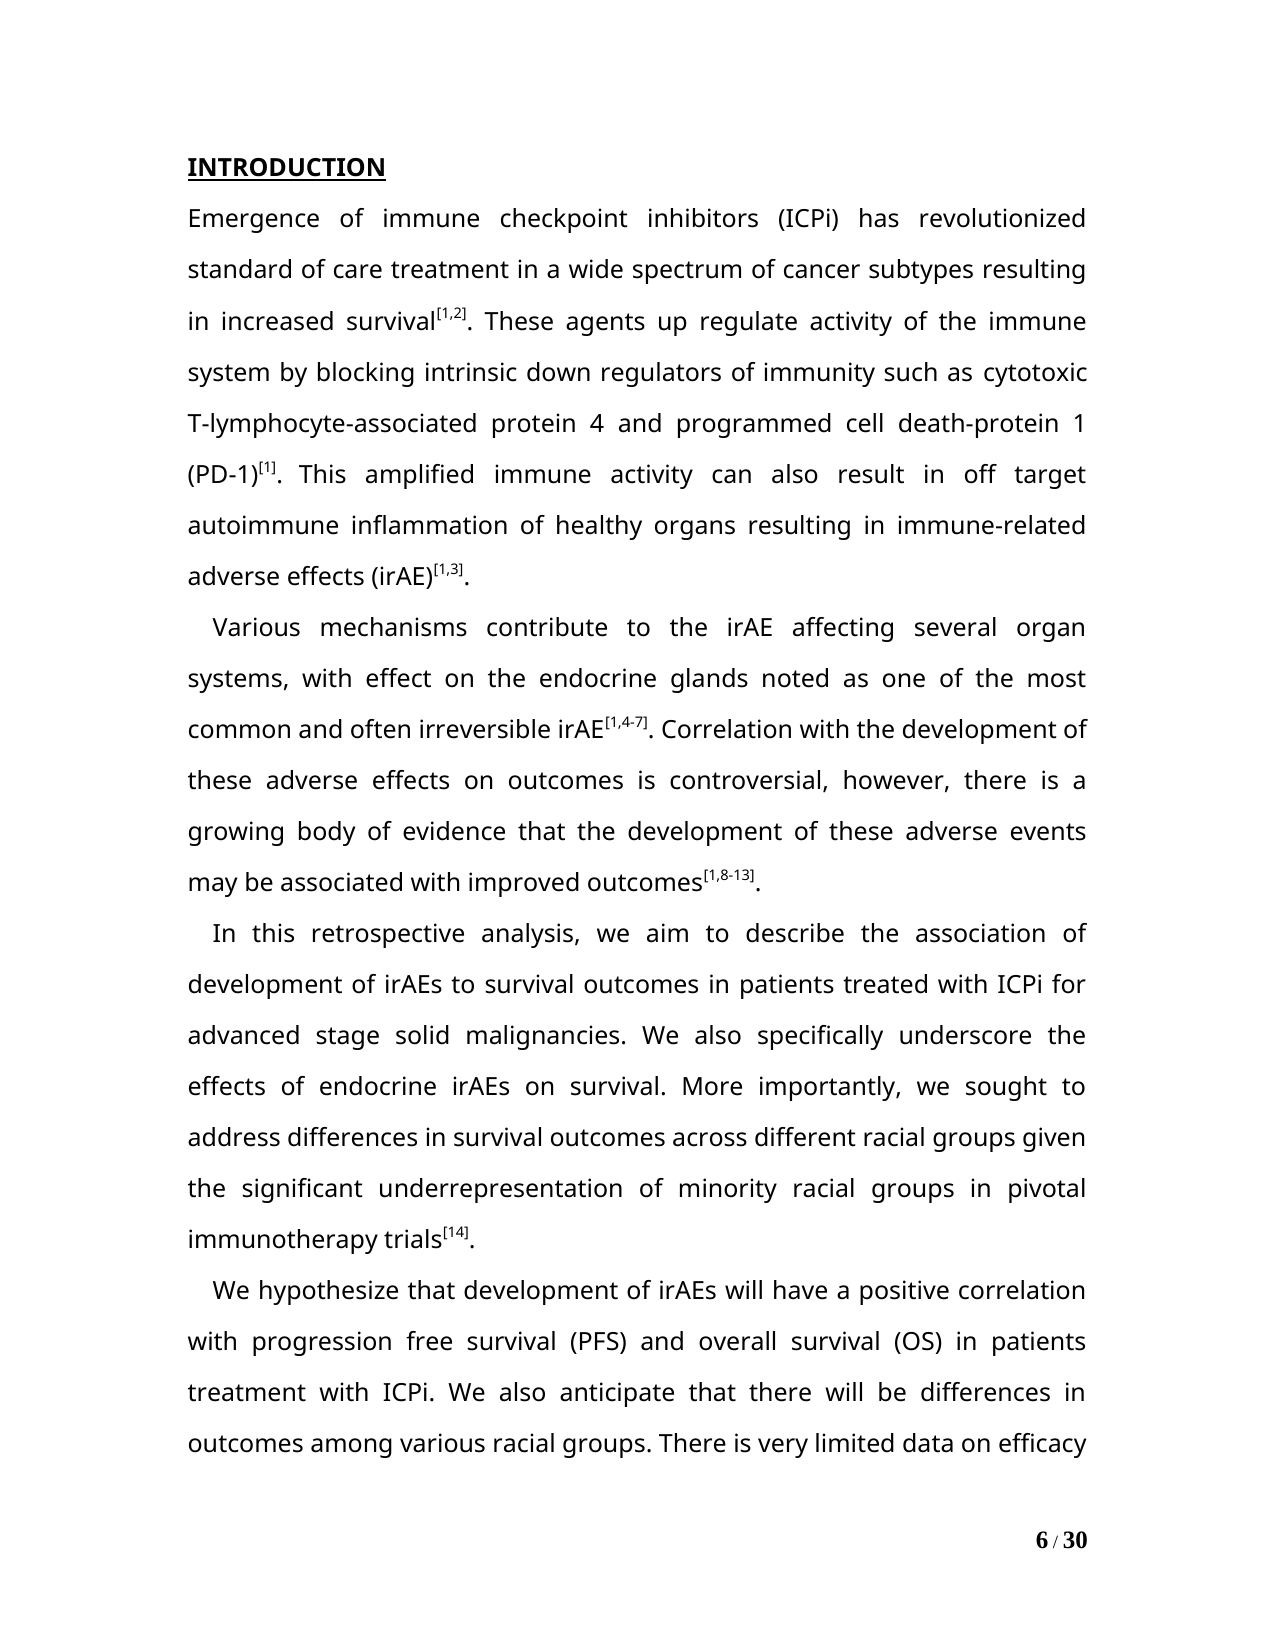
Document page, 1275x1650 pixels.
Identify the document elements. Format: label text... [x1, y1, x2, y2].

text Emergence of immune checkpoint inhibitors (ICPi) has revolutionized standard of care treatment in a wide spectrum of cancer subtypes resulting in increased survival[1,2]. These agents up regulate activity of the immune system by blocking intrinsic down regulators of immunity such as cytotoxic T-lymphocyte-associated protein 4 and programmed cell death-protein 1 (PD-1)[1]. This amplified immune activity can also result in off target autoimmune inflammation of healthy organs resulting in immune-related adverse effects (irAE)[1,3]. [187, 201, 1087, 592]
text In this retrospective analysis, we aim to describe the association of development of irAEs to survival outcomes in patients treated with ICPi for advanced stage solid malignancies. We also specifically underscore the effects of endocrine irAEs on survival. More importantly, we sought to address differences in survival outcomes across different racial groups given the significant underrepresentation of minority racial groups in pivotal immunotherapy trials[14]. [187, 916, 1087, 1256]
text Various mechanisms contribute to the irAE affecting several organ systems, with effect on the endocrine glands noted as one of the most common and often irreversible irAE[1,4-7]. Correlation with the development of these adverse effects on outcomes is controversial, however, there is a growing body of evidence that the development of these adverse events may be associated with improved outcomes[1,8-13]. [187, 609, 1087, 899]
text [187, 1273, 1087, 1460]
text INTRODUCTION [187, 150, 1087, 184]
